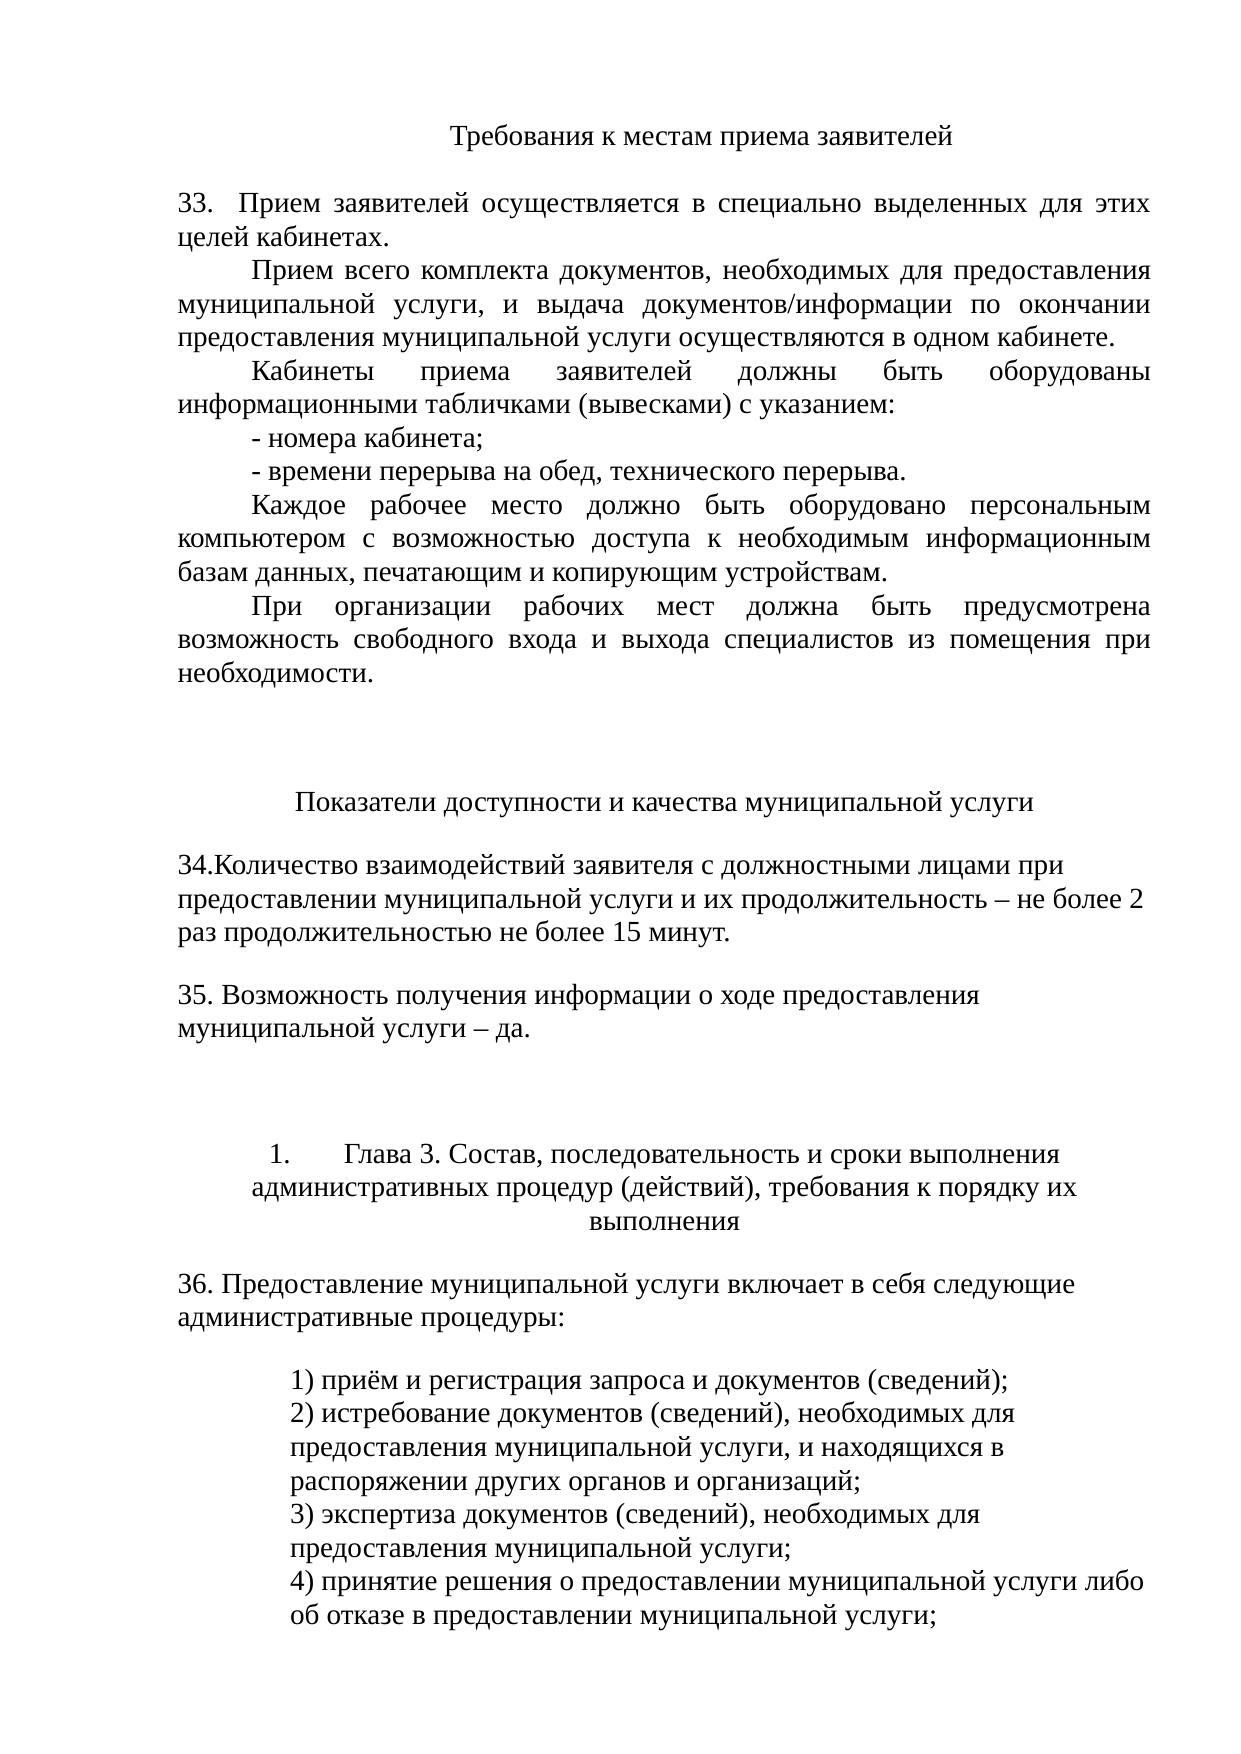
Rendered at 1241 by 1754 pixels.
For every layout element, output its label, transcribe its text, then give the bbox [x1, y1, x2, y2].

text 36. Предоставление муниципальной услуги включает в себя следующие административные процедуры: [177, 1266, 1152, 1333]
text 35. Возможность получения информации о ходе предоставления муниципальной услуги – да. [177, 977, 1152, 1044]
text Требования к местам приема заявителей [177, 118, 1152, 152]
text 2) истребование документов (сведений), необходимых для предоставления муниципальной услуги, и находящихся в распоряжении других органов и организаций; [290, 1396, 1152, 1496]
text 1) приём и регистрация запроса и документов (сведений); [290, 1362, 1152, 1396]
text 34.Количество взаимодействий заявителя с должностными лицами при предоставлении муниципальной услуги и их продолжительность – не более 2 раз продолжительностью не более 15 минут. [177, 847, 1152, 948]
subtitle Глава 3. Состав, последовательность и сроки выполнения административных процедур (действий), требования к порядку их выполнения [177, 1136, 1152, 1237]
text Каждое рабочее место должно быть оборудовано персональным компьютером с возможностью доступа к необходимым информационным базам данных, печатающим и копирующим устройствам. [177, 487, 1152, 588]
text - времени перерыва на обед, технического перерыва. [177, 453, 1152, 487]
text 33. Прием заявителей осуществляется в специально выделенных для этих целей кабинетах. [177, 185, 1152, 252]
text Кабинеты приема заявителей должны быть оборудованы информационными табличками (вывесками) с указанием: [177, 353, 1152, 420]
text - номера кабинета; [177, 420, 1152, 453]
text 3) экспертиза документов (сведений), необходимых для предоставления муниципальной услуги; [290, 1496, 1152, 1563]
text Показатели доступности и качества муниципальной услуги [177, 784, 1152, 818]
text При организации рабочих мест должна быть предусмотрена возможность свободного входа и выхода специалистов из помещения при необходимости. [177, 588, 1152, 688]
text Прием всего комплекта документов, необходимых для предоставления муниципальной услуги, и выдача документов/информации по окончании предоставления муниципальной услуги осуществляются в одном кабинете. [177, 252, 1152, 353]
text 4) принятие решения о предоставлении муниципальной услуги либо об отказе в предоставлении муниципальной услуги; [290, 1563, 1152, 1630]
